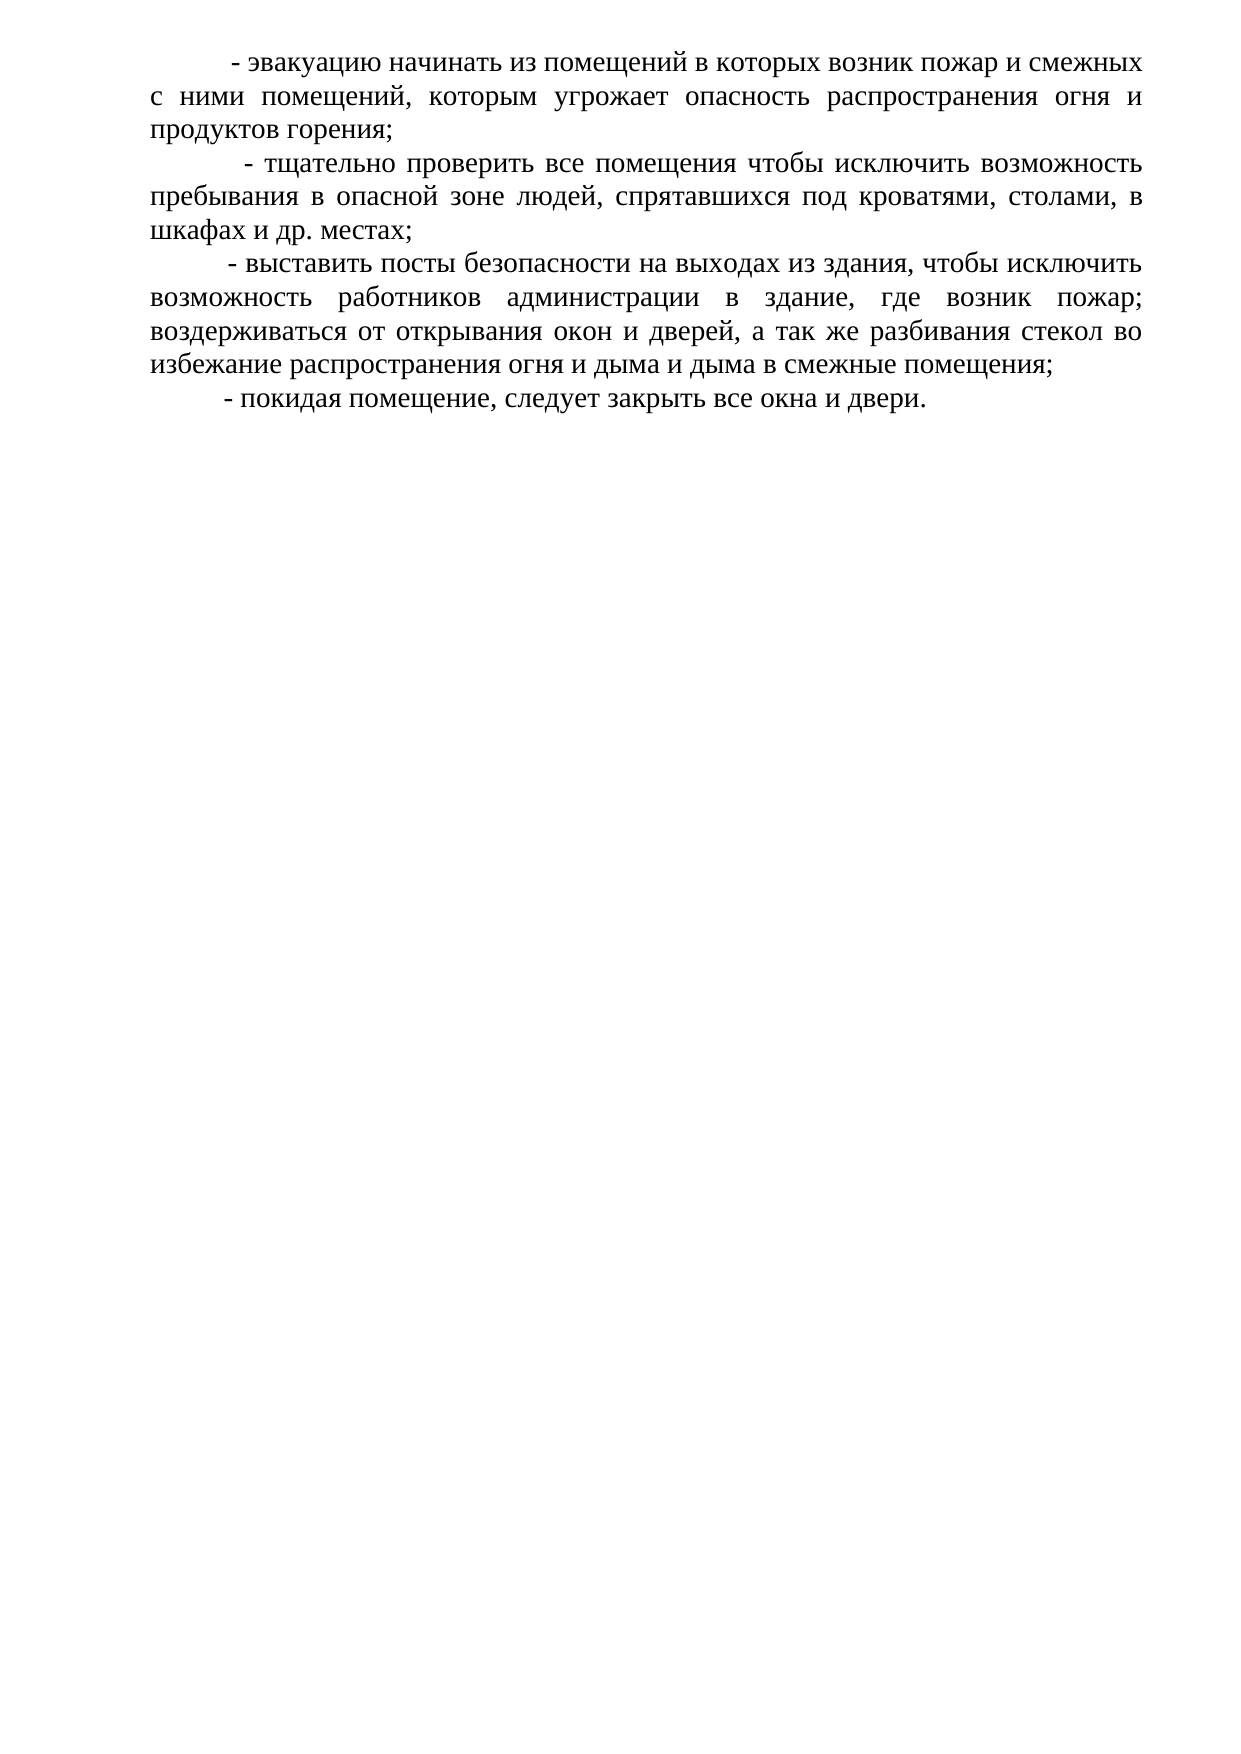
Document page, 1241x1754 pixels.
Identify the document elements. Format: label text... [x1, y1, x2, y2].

text - эвакуацию начинать из помещений в которых возник пожар и смежных с ними помещений, которым угрожает опасность распространения огня и продуктов горения; [150, 44, 1144, 145]
text - покидая помещение, следует закрыть все окна и двери. [150, 380, 1144, 413]
text - выставить посты безопасности на выходах из здания, чтобы исключить возможность работников администрации в здание, где возник пожар; воздерживаться от открывания окон и дверей, а так же разбивания стекол во избежание распространения огня и дыма и дыма в смежные помещения; [150, 246, 1144, 380]
text - тщательно проверить все помещения чтобы исключить возможность пребывания в опасной зоне людей, спрятавшихся под кроватями, столами, в шкафах и др. местах; [150, 145, 1144, 246]
